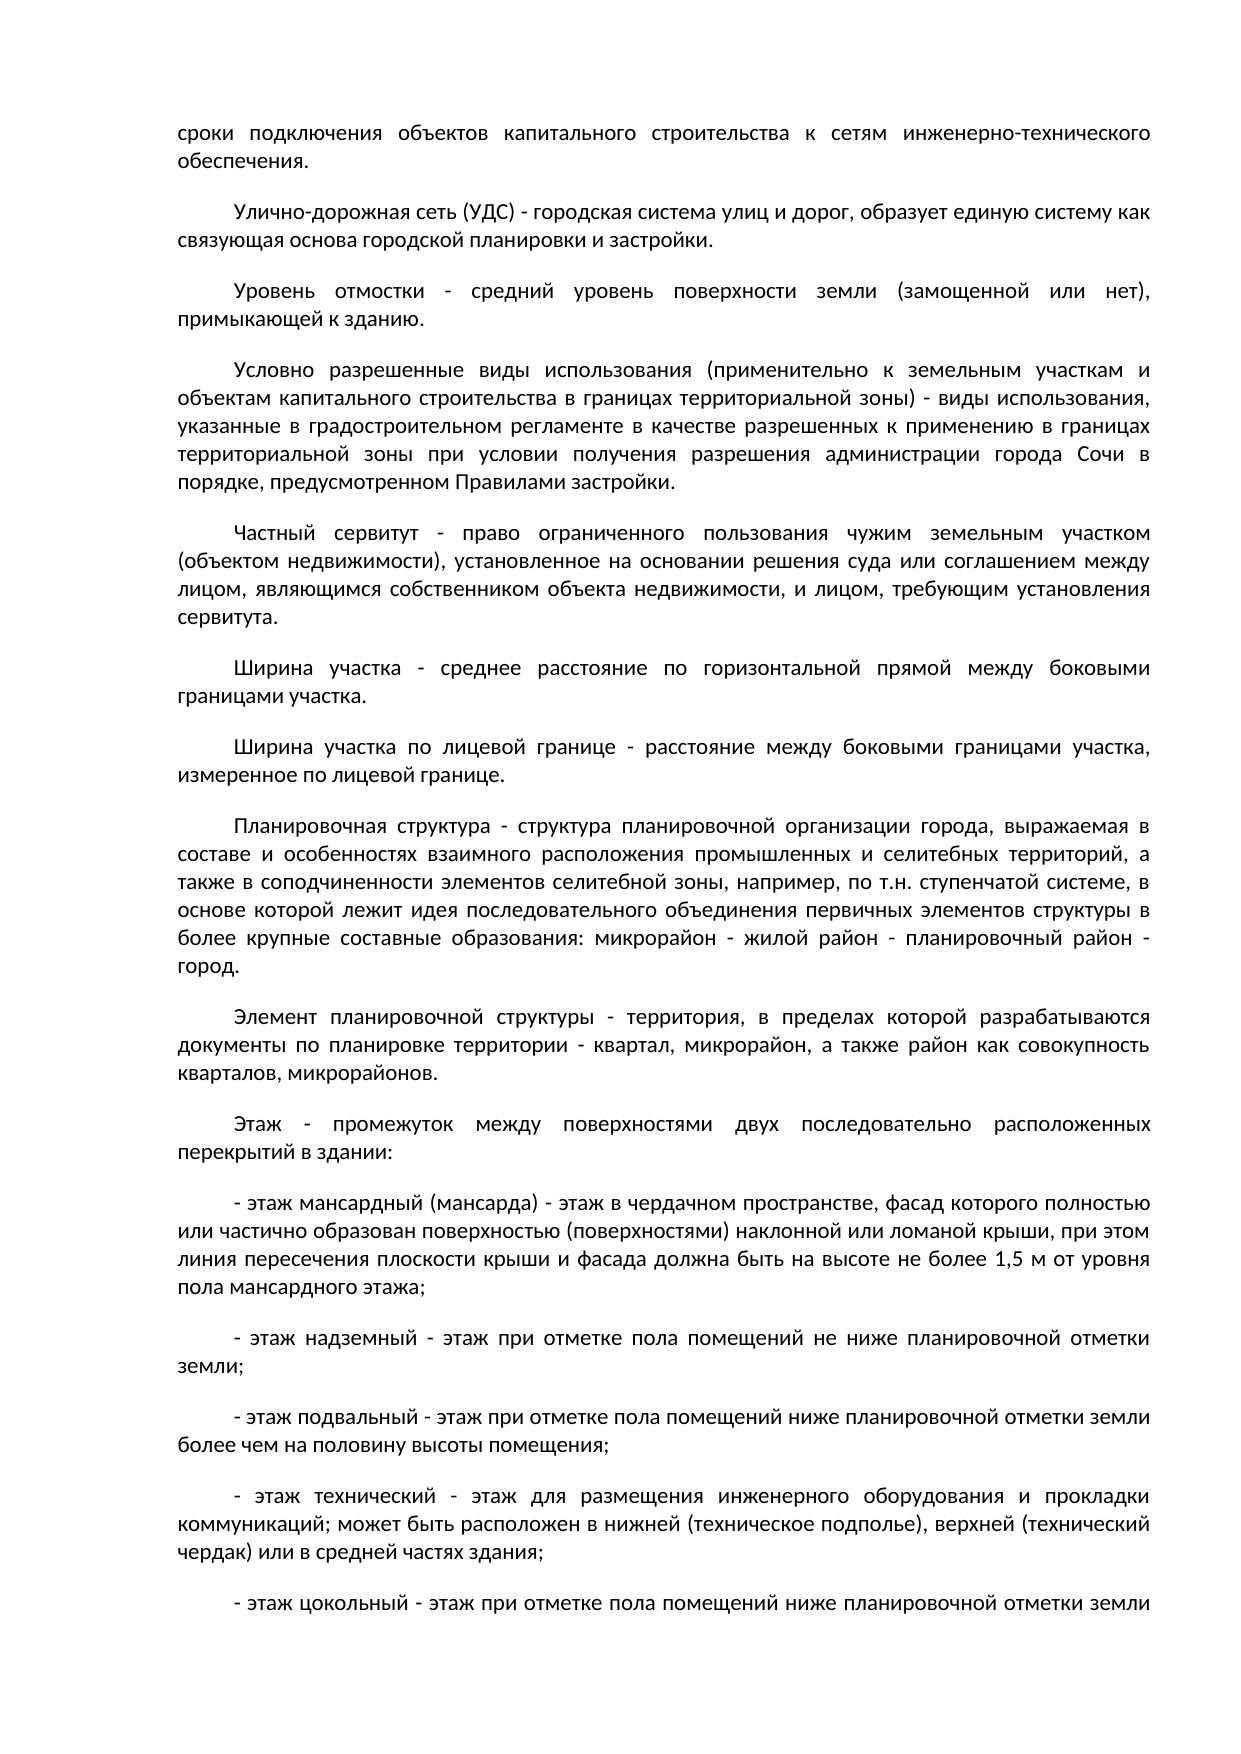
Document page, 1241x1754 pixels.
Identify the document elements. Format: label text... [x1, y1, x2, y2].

text - этаж подвальный - этаж при отметке пола помещений ниже планировочной отметки земли более чем на половину высоты помещения; [177, 1402, 1152, 1458]
text Частный сервитут - право ограниченного пользования чужим земельным участком (объектом недвижимости), установленное на основании решения суда или соглашением между лицом, являющимся собственником объекта недвижимости, и лицом, требующим установления сервитута. [177, 518, 1152, 630]
text - этаж технический - этаж для размещения инженерного оборудования и прокладки коммуникаций; может быть расположен в нижней (техническое подполье), верхней (технический чердак) или в средней частях здания; [177, 1481, 1152, 1565]
text Ширина участка - среднее расстояние по горизонтальной прямой между боковыми границами участка. [177, 653, 1152, 709]
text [177, 1588, 1152, 1616]
text - этаж надземный - этаж при отметке пола помещений не ниже планировочной отметки земли; [177, 1323, 1152, 1379]
text Ширина участка по лицевой границе - расстояние между боковыми границами участка, измеренное по лицевой границе. [177, 732, 1152, 788]
text Уровень отмостки - средний уровень поверхности земли (замощенной или нет), примыкающей к зданию. [177, 276, 1152, 332]
text Элемент планировочной структуры - территория, в пределах которой разрабатываются документы по планировке территории - квартал, микрорайон, а также район как совокупность кварталов, микрорайонов. [177, 1002, 1152, 1086]
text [177, 118, 1152, 174]
text Улично-дорожная сеть (УДС) - городская система улиц и дорог, образует единую систему как связующая основа городской планировки и застройки. [177, 197, 1152, 253]
text Этаж - промежуток между поверхностями двух последовательно расположенных перекрытий в здании: [177, 1109, 1152, 1165]
text Планировочная структура - структура планировочной организации города, выражаемая в составе и особенностях взаимного расположения промышленных и селитебных территорий, а также в соподчиненности элементов селитебной зоны, например, по т.н. ступенчатой системе, в основе которой лежит идея последовательного объединения первичных элементов структуры в более крупные составные образования: микрорайон - жилой район - планировочный район - город. [177, 811, 1152, 979]
text - этаж мансардный (мансарда) - этаж в чердачном пространстве, фасад которого полностью или частично образован поверхностью (поверхностями) наклонной или ломаной крыши, при этом линия пересечения плоскости крыши и фасада должна быть на высоте не более 1,5 м от уровня пола мансардного этажа; [177, 1188, 1152, 1300]
text Условно разрешенные виды использования (применительно к земельным участкам и объектам капитального строительства в границах территориальной зоны) - виды использования, указанные в градостроительном регламенте в качестве разрешенных к применению в границах территориальной зоны при условии получения разрешения администрации города Сочи в порядке, предусмотренном Правилами застройки. [177, 355, 1152, 495]
